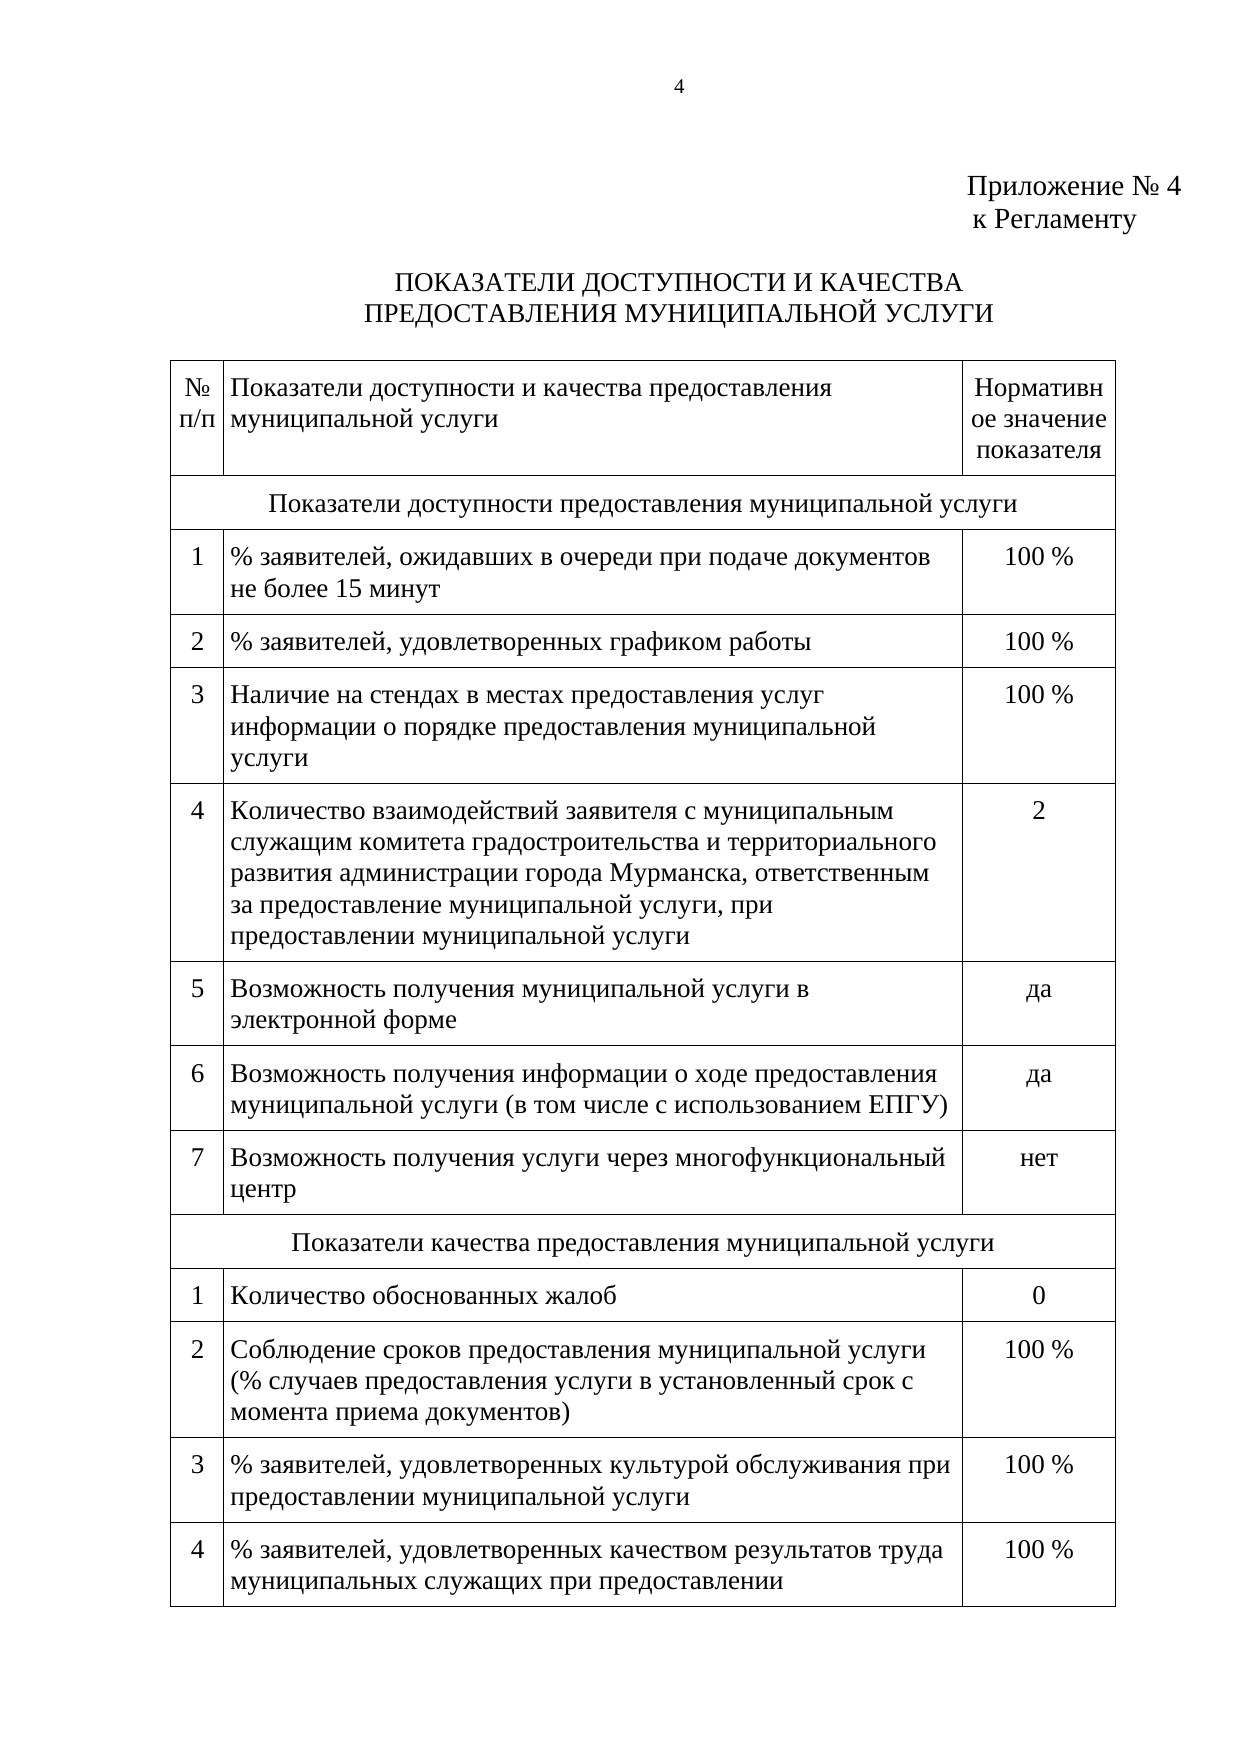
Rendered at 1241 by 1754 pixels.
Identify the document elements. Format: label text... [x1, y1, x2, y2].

table_cell 2 [171, 615, 223, 667]
table_cell Наличие на стендах в местах предоставления услуг информации о порядке предоставления муниципальной услуги [224, 668, 962, 783]
table_cell 100 % [963, 668, 1115, 783]
table_cell % заявителей, ожидавших в очереди при подаче документов не более 15 минут [224, 530, 962, 613]
table_cell 7 [171, 1131, 223, 1214]
table_cell да [963, 962, 1115, 1045]
table_cell Соблюдение сроков предоставления муниципальной услуги (% случаев предоставления услуги в установленный срок с момента приема документов) [224, 1322, 962, 1437]
table_cell 4 [171, 784, 223, 961]
table_cell % заявителей, удовлетворенных культурой обслуживания при предоставлении муниципальной услуги [224, 1438, 962, 1522]
table_cell Количество взаимодействий заявителя с муниципальным служащим комитета градостроительства и территориального развития администрации города Мурманска, ответственным за предоставление муниципальной услуги, при предоставлении муниципальной услуги [224, 784, 962, 961]
table_header Нормативное значение показателя [963, 361, 1115, 475]
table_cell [224, 1523, 962, 1606]
table_cell 3 [171, 1438, 223, 1522]
table_cell Возможность получения информации о ходе предоставления муниципальной услуги (в том числе с использованием ЕПГУ) [224, 1046, 962, 1130]
table_cell 2 [171, 1322, 223, 1437]
table_cell 1 [171, 530, 223, 613]
table_cell Возможность получения муниципальной услуги в электронной форме [224, 962, 962, 1045]
table_cell 100 % [963, 1322, 1115, 1437]
text к Регламенту [177, 202, 1181, 235]
text ПОКАЗАТЕЛИ ДОСТУПНОСТИ И КАЧЕСТВА [177, 266, 1181, 297]
table_cell Показатели доступности предоставления муниципальной услуги [171, 476, 1115, 529]
table_cell 4 [171, 1523, 223, 1606]
table_cell Показатели качества предоставления муниципальной услуги [171, 1215, 1115, 1268]
table_cell 100 % [963, 530, 1115, 613]
table_cell Количество обоснованных жалоб [224, 1269, 962, 1321]
table_cell 0 [963, 1269, 1115, 1321]
table_cell 100 % [963, 1438, 1115, 1522]
table_cell 5 [171, 962, 223, 1045]
table_cell 1 [171, 1269, 223, 1321]
text Приложение № 4 [177, 168, 1181, 202]
table_cell нет [963, 1131, 1115, 1214]
table_cell да [963, 1046, 1115, 1130]
table_cell Возможность получения услуги через многофункциональный центр [224, 1131, 962, 1214]
table_header № п/п [171, 361, 223, 475]
table_cell 100 % [963, 615, 1115, 667]
table_cell 100 % [963, 1523, 1115, 1606]
table_cell % заявителей, удовлетворенных графиком работы [224, 615, 962, 667]
table_cell 3 [171, 668, 223, 783]
table_header Показатели доступности и качества предоставления муниципальной услуги [224, 361, 962, 475]
table_cell 2 [963, 784, 1115, 961]
text ПРЕДОСТАВЛЕНИЯ МУНИЦИПАЛЬНОЙ УСЛУГИ [177, 297, 1181, 328]
table_cell 6 [171, 1046, 223, 1130]
